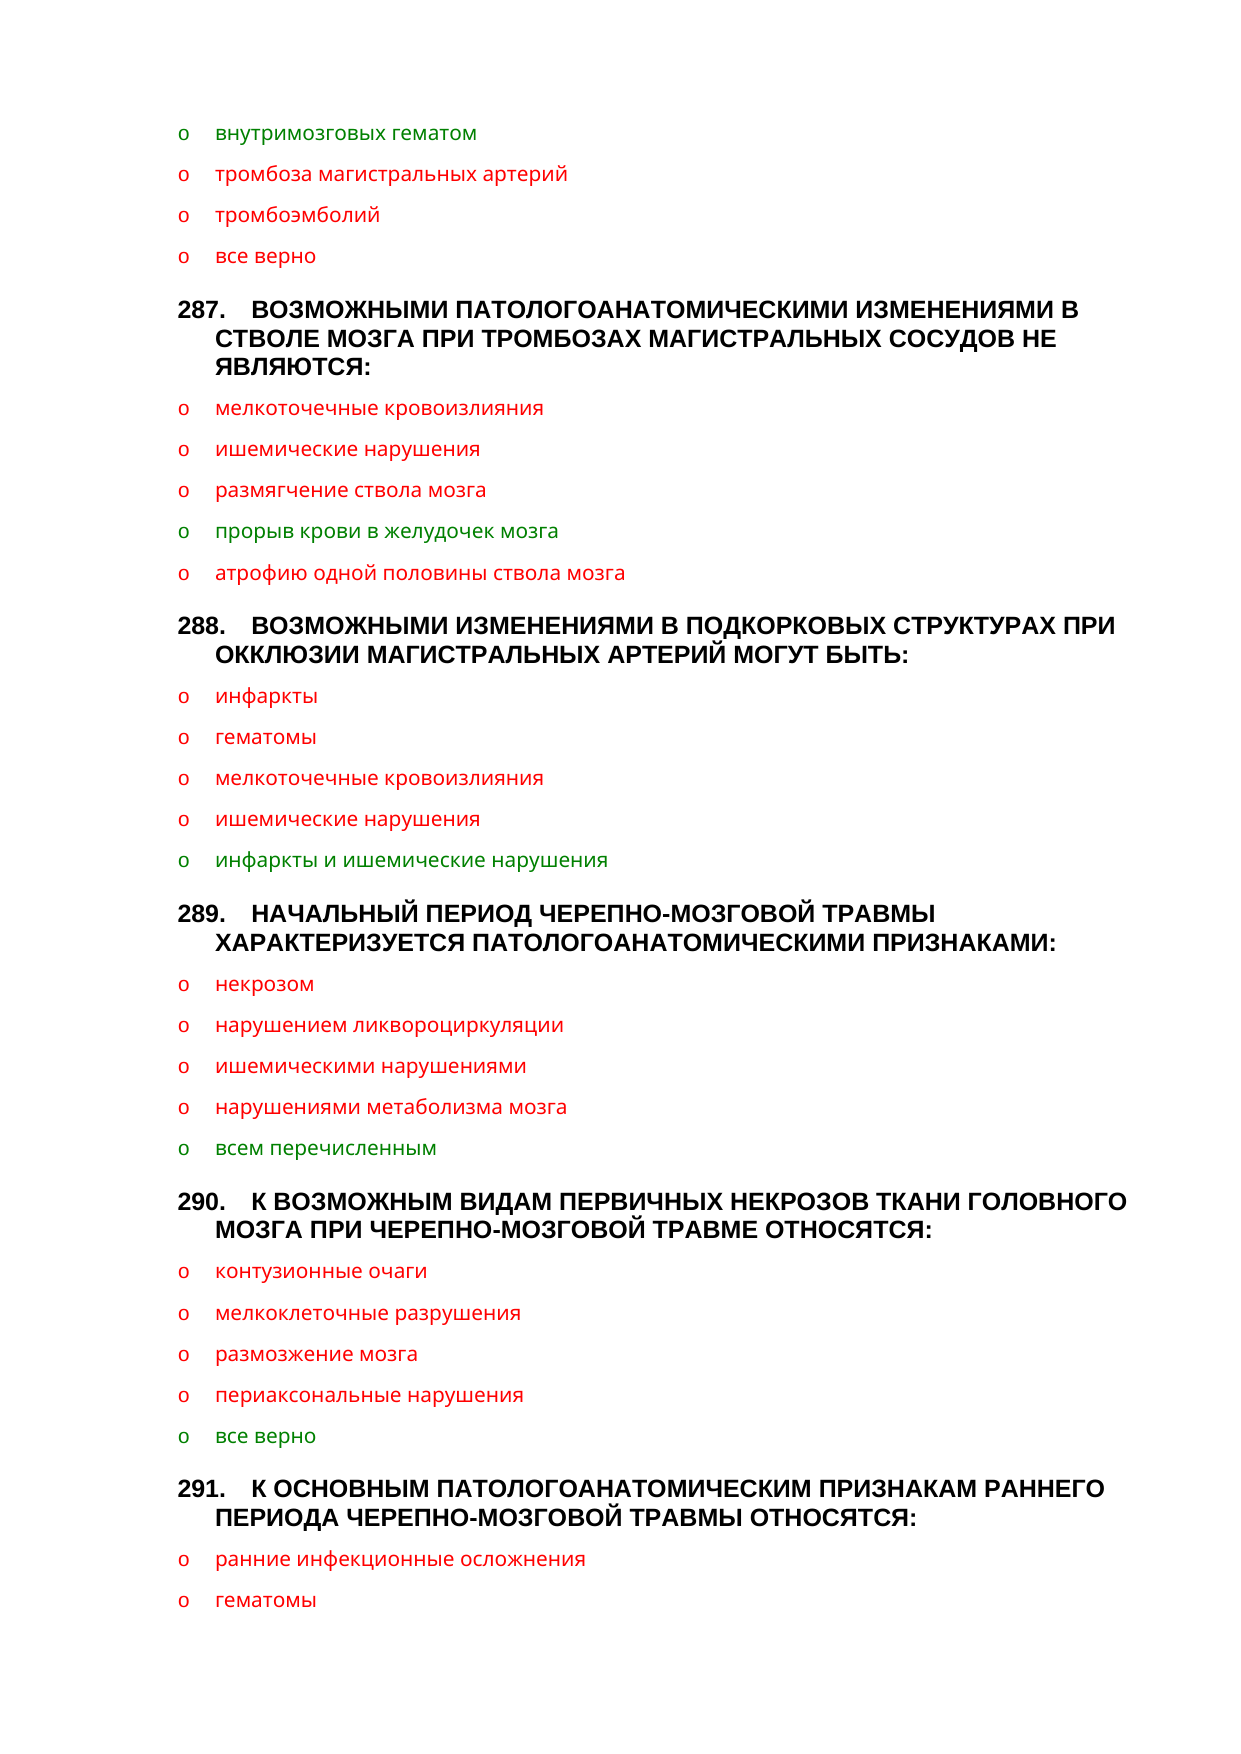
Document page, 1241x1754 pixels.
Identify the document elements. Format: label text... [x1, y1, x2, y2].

text ишемическими нарушениями [177, 1051, 1152, 1079]
text гематомы [177, 1585, 1152, 1614]
text размягчение ствола мозга [177, 476, 1152, 504]
text все верно [177, 241, 1152, 270]
text тромбоэмболий [177, 200, 1152, 229]
text контузионные очаги [177, 1257, 1152, 1285]
text мелкоточечные кровоизлияния [177, 763, 1152, 792]
text тромбоза магистральных артерий [177, 159, 1152, 188]
text ранние инфекционные осложнения [177, 1544, 1152, 1573]
text внутримозговых гематом [177, 118, 1152, 147]
text НАЧАЛЬНЫЙ ПЕРИОД ЧЕРЕПНО-МОЗГОВОЙ ТРАВМЫ ХАРАКТЕРИЗУЕТСЯ ПАТОЛОГОАНАТОМИЧЕСКИМИ ПРИЗНАКАМИ: [177, 899, 1152, 956]
text ВОЗМОЖНЫМИ ИЗМЕНЕНИЯМИ В ПОДКОРКОВЫХ СТРУКТУРАХ ПРИ ОККЛЮЗИИ МАГИСТРАЛЬНЫХ АРТЕРИЙ МОГУТ БЫТЬ: [177, 611, 1152, 669]
text К ВОЗМОЖНЫМ ВИДАМ ПЕРВИЧНЫХ НЕКРОЗОВ ТКАНИ ГОЛОВНОГО МОЗГА ПРИ ЧЕРЕПНО-МОЗГОВОЙ ТРАВМЕ ОТНОСЯТСЯ: [177, 1187, 1152, 1244]
text ВОЗМОЖНЫМИ ПАТОЛОГОАНАТОМИЧЕСКИМИ ИЗМЕНЕНИЯМИ В СТВОЛЕ МОЗГА ПРИ ТРОМБОЗАХ МАГИСТРАЛЬНЫХ СОСУДОВ НЕ ЯВЛЯЮТСЯ: [177, 295, 1152, 381]
text нарушением ликвороциркуляции [177, 1010, 1152, 1038]
text гематомы [177, 722, 1152, 751]
text инфаркты и ишемические нарушения [177, 845, 1152, 874]
text атрофию одной половины ствола мозга [177, 558, 1152, 586]
text инфаркты [177, 681, 1152, 710]
text прорыв крови в желудочек мозга [177, 517, 1152, 545]
text ишемические нарушения [177, 804, 1152, 833]
text размозжение мозга [177, 1339, 1152, 1367]
text ишемические нарушения [177, 434, 1152, 463]
text мелкоклеточные разрушения [177, 1298, 1152, 1326]
text К ОСНОВНЫМ ПАТОЛОГОАНАТОМИЧЕСКИМ ПРИЗНАКАМ РАННЕГО ПЕРИОДА ЧЕРЕПНО-МОЗГОВОЙ ТРАВМЫ ОТНОСЯТСЯ: [177, 1474, 1152, 1532]
text нарушениями метаболизма мозга [177, 1092, 1152, 1121]
text некрозом [177, 969, 1152, 997]
text всем перечисленным [177, 1133, 1152, 1162]
text периаксональные нарушения [177, 1380, 1152, 1408]
text мелкоточечные кровоизлияния [177, 393, 1152, 422]
text все верно [177, 1421, 1152, 1449]
